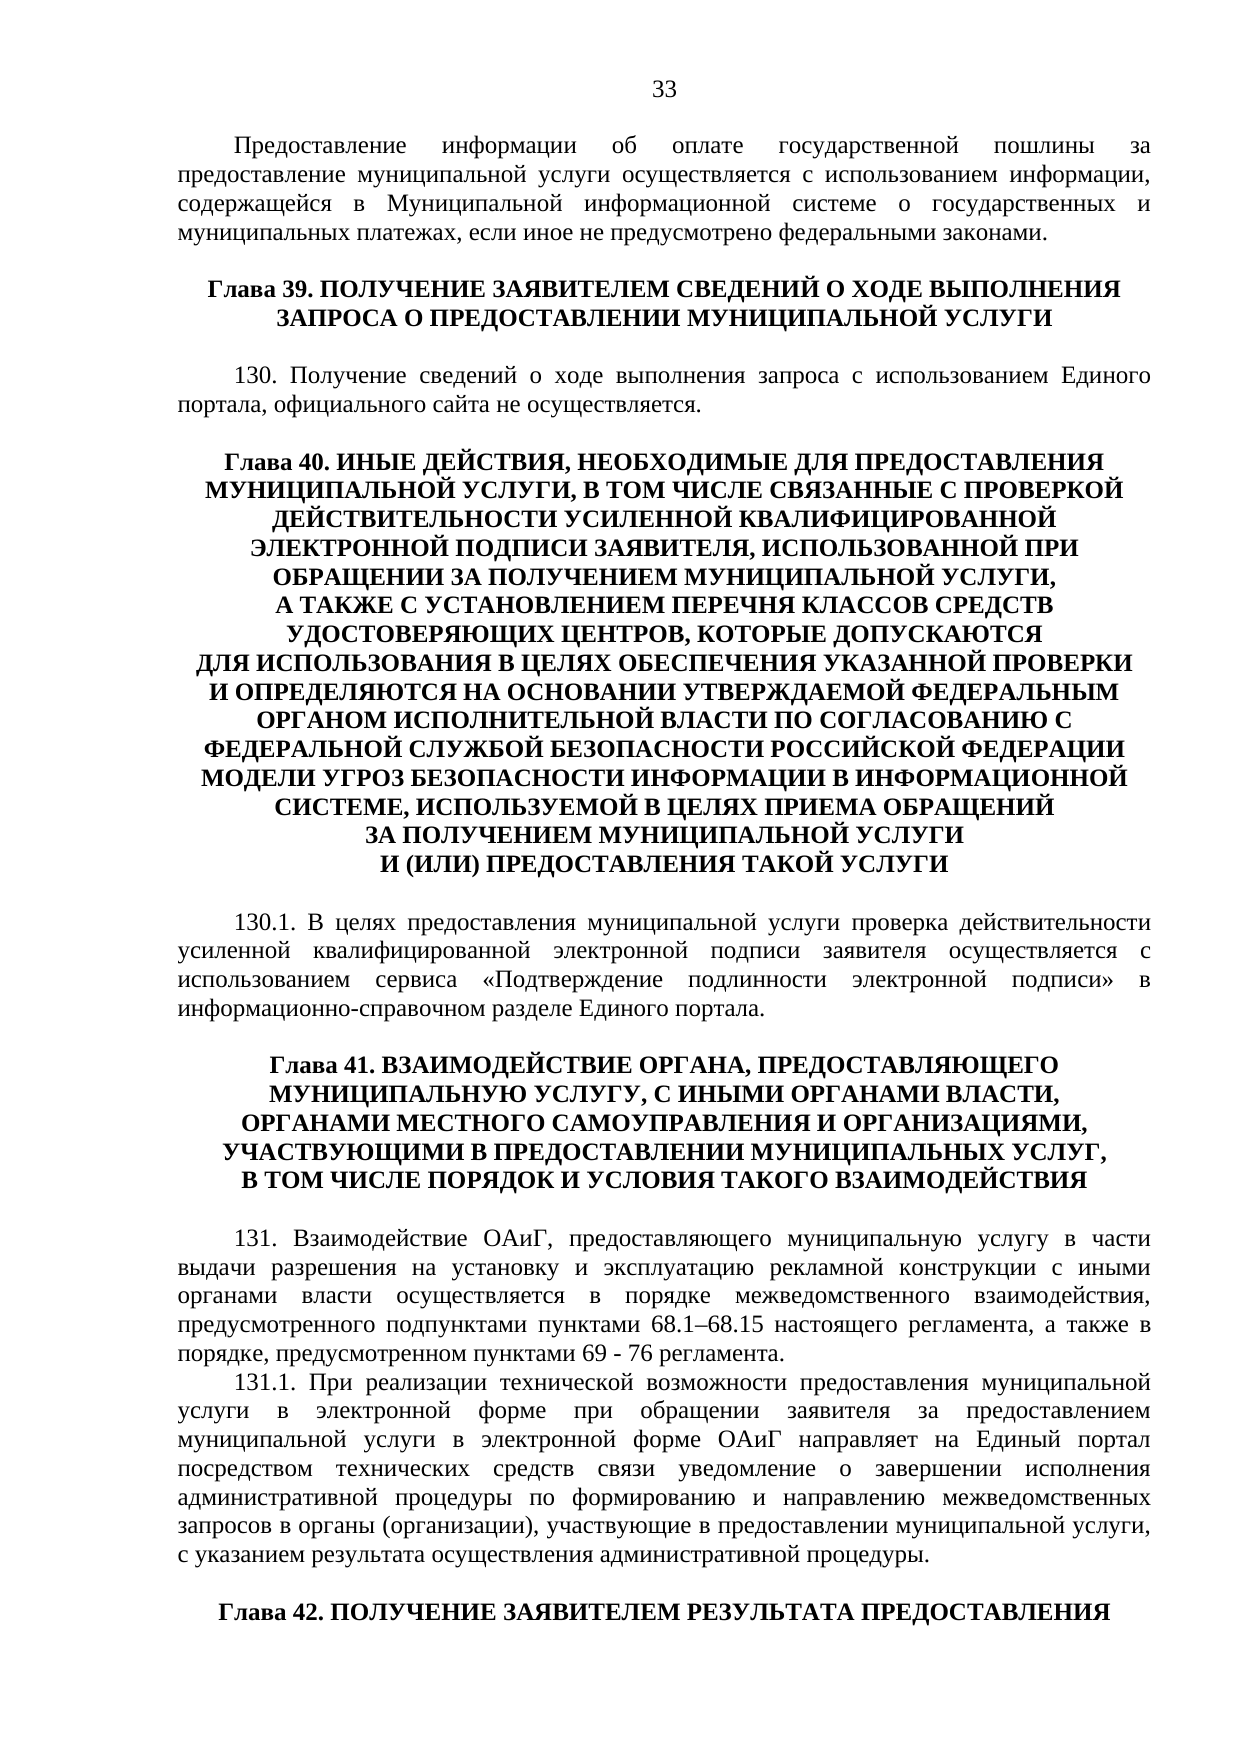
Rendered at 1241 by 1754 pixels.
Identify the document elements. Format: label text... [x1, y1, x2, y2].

title МУНИЦИПАЛЬНУЮ УСЛУГУ, С ИНЫМИ ОРГАНАМИ ВЛАСТИ, [177, 1079, 1152, 1108]
title МУНИЦИПАЛЬНОЙ УСЛУГИ, В ТОМ ЧИСЛЕ СВЯЗАННЫЕ С ПРОВЕРКОЙ [177, 476, 1152, 504]
title Глава 39. ПОЛУЧЕНИЕ ЗАЯВИТЕЛЕМ СВЕДЕНИЙ О ХОДЕ ВЫПОЛНЕНИЯ [177, 274, 1152, 303]
title А ТАКЖЕ С УСТАНОВЛЕНИЕМ ПЕРЕЧНЯ КЛАССОВ СРЕДСТВ [177, 591, 1152, 619]
title ЗА ПОЛУЧЕНИЕМ МУНИЦИПАЛЬНОЙ УСЛУГИ [177, 821, 1152, 849]
title Глава 41. ВЗАИМОДЕЙСТВИЕ ОРГАНА, ПРЕДОСТАВЛЯЮЩЕГО [177, 1051, 1152, 1079]
text 130. Получение сведений о ходе выполнения запроса с использованием Единого портала, официального сайта не осуществляется. [177, 361, 1152, 418]
title Глава 42. ПОЛУЧЕНИЕ ЗАЯВИТЕЛЕМ РЕЗУЛЬТАТА ПРЕДОСТАВЛЕНИЯ [177, 1597, 1152, 1626]
title ДЕЙСТВИТЕЛЬНОСТИ УСИЛЕННОЙ КВАЛИФИЦИРОВАННОЙ [177, 504, 1152, 533]
text 131.1. При реализации технической возможности предоставления муниципальной услуги в электронной форме при обращении заявителя за предоставлением муниципальной услуги в электронной форме ОАиГ направляет на Единый портал посредством технических средств связи уведомление о завершении исполнения административной процедуры по формированию и направлению межведомственных запросов в органы (организации), участвующие в предоставлении муниципальной услуги, с указанием результата осуществления административной процедуры. [177, 1367, 1152, 1568]
title И (ИЛИ) ПРЕДОСТАВЛЕНИЯ ТАКОЙ УСЛУГИ [177, 849, 1152, 878]
title ЗАПРОСА О ПРЕДОСТАВЛЕНИИ МУНИЦИПАЛЬНОЙ УСЛУГИ [177, 303, 1152, 332]
title УДОСТОВЕРЯЮЩИХ ЦЕНТРОВ, КОТОРЫЕ ДОПУСКАЮТСЯ [177, 619, 1152, 648]
title Глава 40. ИНЫЕ ДЕЙСТВИЯ, НЕОБХОДИМЫЕ ДЛЯ ПРЕДОСТАВЛЕНИЯ [177, 447, 1152, 476]
title УЧАСТВУЮЩИМИ В ПРЕДОСТАВЛЕНИИ МУНИЦИПАЛЬНЫХ УСЛУГ, [177, 1137, 1152, 1166]
title ДЛЯ ИСПОЛЬЗОВАНИЯ В ЦЕЛЯХ ОБЕСПЕЧЕНИЯ УКАЗАННОЙ ПРОВЕРКИ И ОПРЕДЕЛЯЮТСЯ НА ОСНОВАНИИ УТВЕРЖДАЕМОЙ ФЕДЕРАЛЬНЫМ ОРГАНОМ ИСПОЛНИТЕЛЬНОЙ ВЛАСТИ ПО СОГЛАСОВАНИЮ С ФЕДЕРАЛЬНОЙ СЛУЖБОЙ БЕЗОПАСНОСТИ РОССИЙСКОЙ ФЕДЕРАЦИИ МОДЕЛИ УГРОЗ БЕЗОПАСНОСТИ ИНФОРМАЦИИ В ИНФОРМАЦИОННОЙ СИСТЕМЕ, ИСПОЛЬЗУЕМОЙ В ЦЕЛЯХ ПРИЕМА ОБРАЩЕНИЙ [177, 648, 1152, 821]
title В ТОМ ЧИСЛЕ ПОРЯДОК И УСЛОВИЯ ТАКОГО ВЗАИМОДЕЙСТВИЯ [177, 1166, 1152, 1194]
text 131. Взаимодействие ОАиГ, предоставляющего муниципальную услугу в части выдачи разрешения на установку и эксплуатацию рекламной конструкции с иными органами власти осуществляется в порядке межведомственного взаимодействия, предусмотренного подпунктами пунктами 68.1–68.15 настоящего регламента, а также в порядке, предусмотренном пунктами 69 - 76 регламента. [177, 1223, 1152, 1367]
title ЭЛЕКТРОННОЙ ПОДПИСИ ЗАЯВИТЕЛЯ, ИСПОЛЬЗОВАННОЙ ПРИ ОБРАЩЕНИИ ЗА ПОЛУЧЕНИЕМ МУНИЦИПАЛЬНОЙ УСЛУГИ, [177, 533, 1152, 591]
title ОРГАНАМИ МЕСТНОГО САМОУПРАВЛЕНИЯ И ОРГАНИЗАЦИЯМИ, [177, 1108, 1152, 1137]
text Предоставление информации об оплате государственной пошлины за предоставление муниципальной услуги осуществляется с использованием информации, содержащейся в Муниципальной информационной системе о государственных и муниципальных платежах, если иное не предусмотрено федеральными законами. [177, 131, 1152, 246]
text 130.1. В целях предоставления муниципальной услуги проверка действительности усиленной квалифицированной электронной подписи заявителя осуществляется с использованием сервиса «Подтверждение подлинности электронной подписи» в информационно-справочном разделе Единого портала. [177, 907, 1152, 1022]
